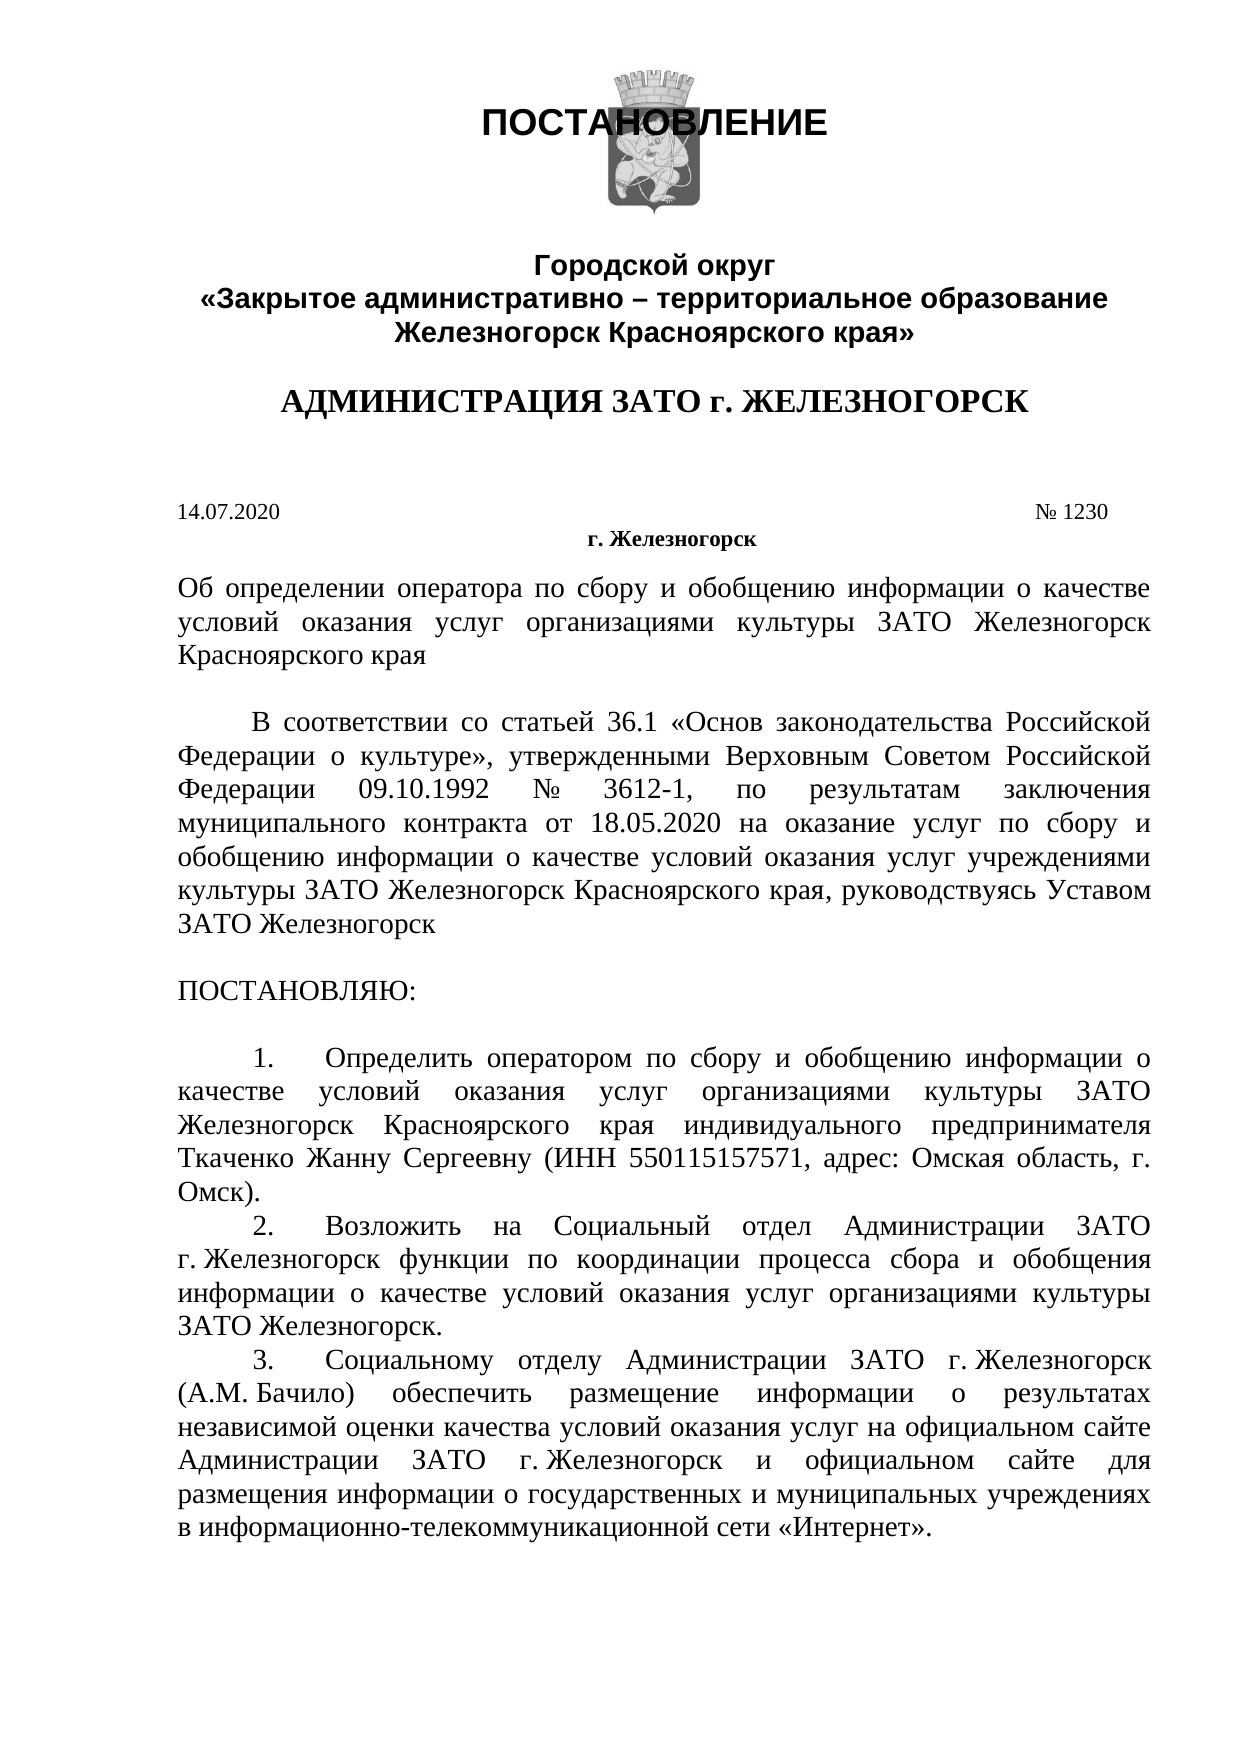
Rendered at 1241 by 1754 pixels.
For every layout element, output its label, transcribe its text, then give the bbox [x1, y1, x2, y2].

text ПОСТАНОВЛЕНИЕ [139, 100, 1170, 143]
list Определить оператором по сбору и обобщению информации о качестве условий оказания услуг организациями культуры ЗАТО Железногорск Красноярского края индивидуального предпринимателя Ткаченко Жанну Сергеевну (ИНН 550115157571, адрес: Омская область, г. Омск). [177, 1040, 1152, 1208]
text г. Железногорск [177, 525, 1167, 551]
text ПОСТАНОВЛЯЮ: [177, 973, 1152, 1006]
text 14.07.2020 № 1230 [177, 498, 1167, 525]
text «Закрытое административно – территориальное образование Железногорск Красноярского края» [139, 281, 1170, 348]
text Об определении оператора по сбору и обобщению информации о качестве условий оказания услуг организациями культуры ЗАТО Железногорск Красноярского края [177, 570, 1152, 671]
text В соответствии со статьей 36.1 «Основ законодательства Российской Федерации о культуре», утвержденными Верховным Советом Российской Федерации 09.10.1992 № 3612-1, по результатам заключения муниципального контракта от 18.05.2020 на оказание услуг по сбору и обобщению информации о качестве условий оказания услуг учреждениями культуры ЗАТО Железногорск Красноярского края, руководствуясь Уставом ЗАТО Железногорск [177, 704, 1152, 939]
list Возложить на Социальный отдел Администрации ЗАТО г. Железногорск функции по координации процесса сбора и обобщения информации о качестве условий оказания услуг организациями культуры ЗАТО Железногорск. [177, 1208, 1152, 1342]
subtitle АДМИНИСТРАЦИЯ ЗАТО г. ЖЕЛЕЗНОГОРСК [139, 382, 1170, 420]
text Городской округ [139, 248, 1170, 281]
list Социальному отделу Администрации ЗАТО г. Железногорск (А.М. Бачило) обеспечить размещение информации о результатах независимой оценки качества условий оказания услуг на официальном сайте Администрации ЗАТО г. Железногорск и официальном сайте для размещения информации о государственных и муниципальных учреждениях в информационно-телекоммуникационной сети «Интернет». [177, 1342, 1152, 1543]
